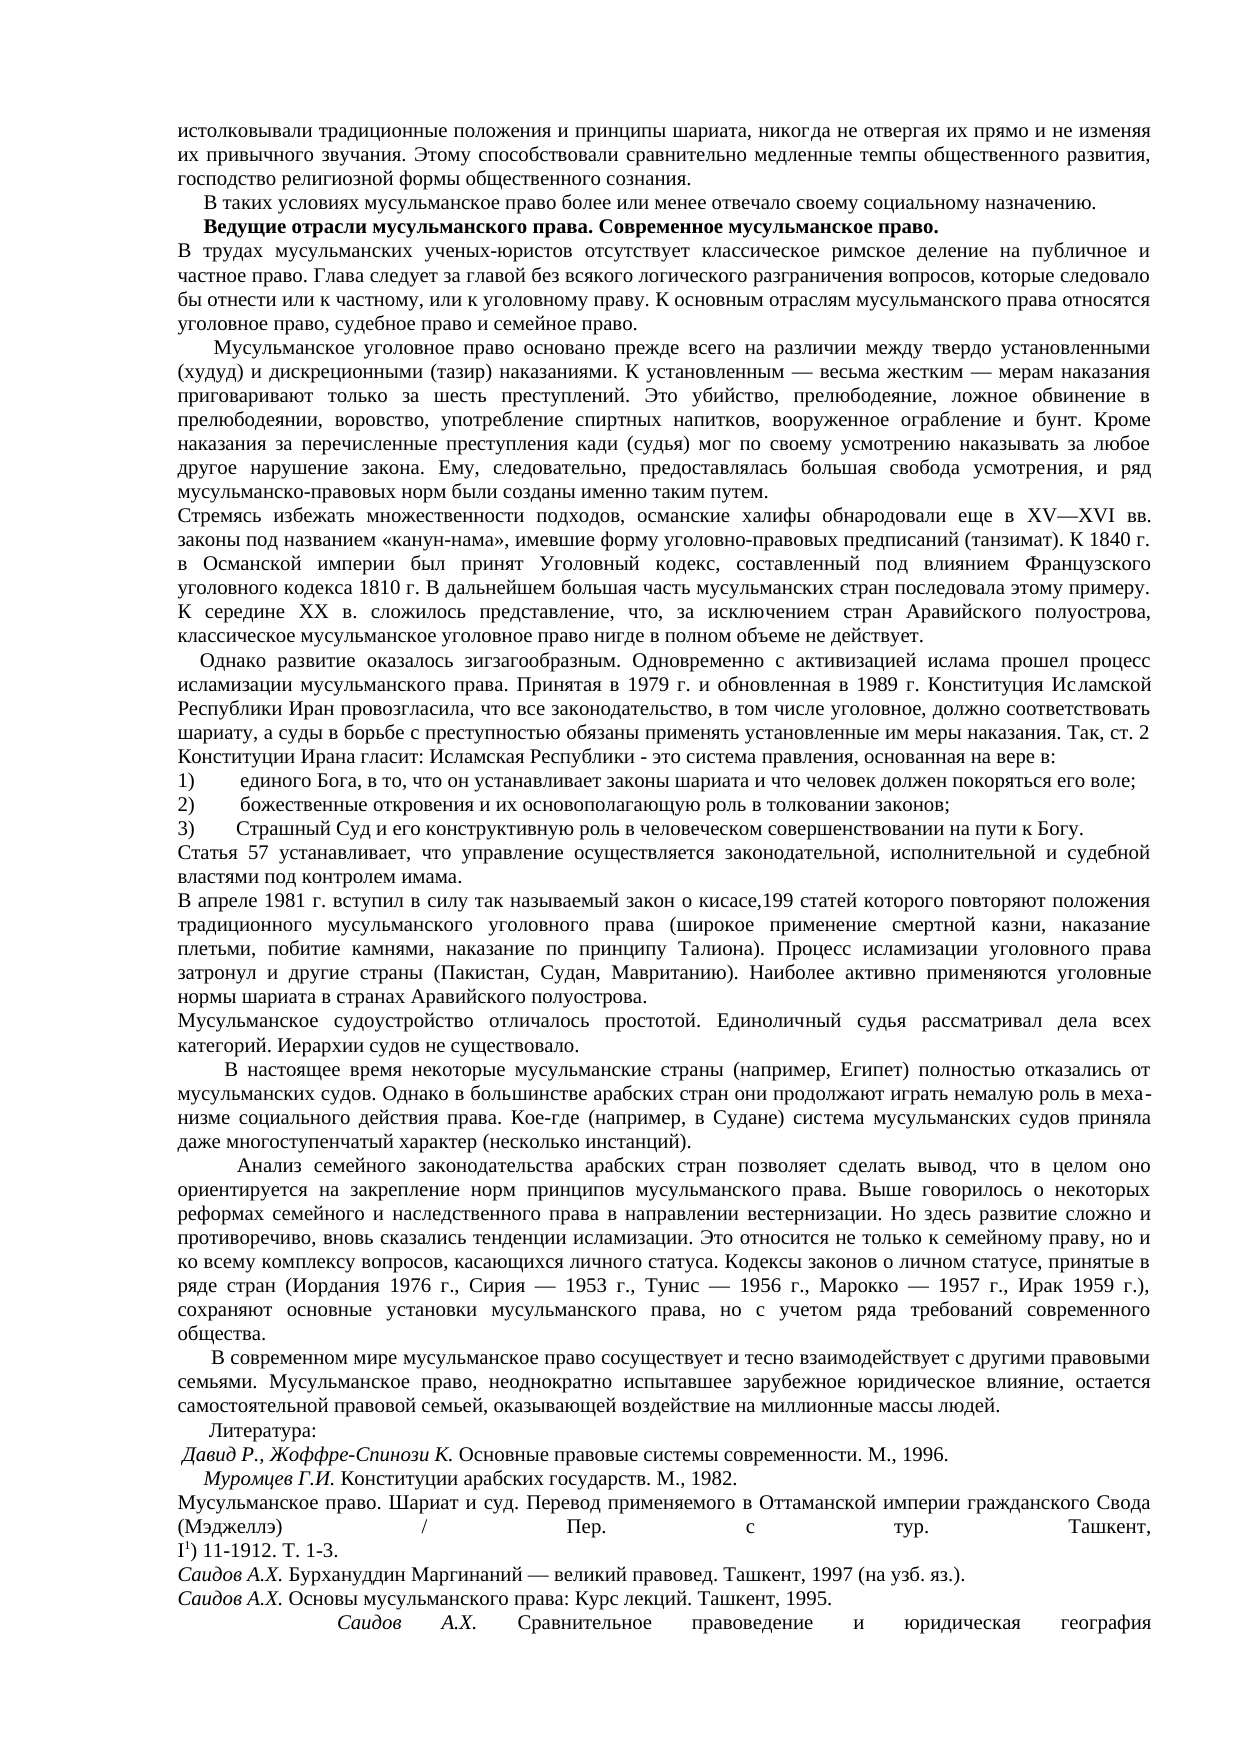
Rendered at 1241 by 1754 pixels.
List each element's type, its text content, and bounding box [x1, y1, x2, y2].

text Анализ семейного законодательства арабских стран позволяет сделать вывод, что в целом оно ориентируется на закрепление норм принципов мусульманского права. Выше говорилось о некоторых реформах семейного и наследственного права в направлении вестернизации. Но здесь развитие сложно и противоречиво, вновь сказались тенденции исламизации. Это относится не только к семейному праву, но и ко всему комплексу вопросов, касающихся личного статуса. Кодексы законов о личном статусе, принятые в ряде стран (Иордания 1976 г., Сирия — 1953 г., Тунис — 1956 г., Марокко — 1957 г., Ирак 1959 г.), сохраняют основные установки мусульманского права, но с учетом ряда требований современного общества. [177, 1153, 1152, 1345]
text В трудах мусульманских ученых-юристов отсутствует классическое римское деление на публичное и частное право. Глава следует за главой без всякого логического разграничения вопросов, которые следовало бы отнести или к частному, или к уголовному праву. К основным отраслям мусульманского права относятся уголовное право, судебное право и семейное право. [177, 238, 1152, 335]
text Мусульманское право. Шариат и суд. Перевод применяемого в Оттаманской империи гражданского Свода (Мэджеллэ) / Пер. с тур. Ташкент, I1) 11-1912. Т. 1-3. [177, 1490, 1152, 1562]
text Давид Р., Жоффре-Спинози К. Основные правовые системы современности. М., 1996. [177, 1442, 1152, 1466]
text В современном мире мусульманское право сосуществует и тесно взаимодействует с другими правовыми семьями. Мусульманское право, неоднократно испытавшее зарубежное юридическое влияние, остается самостоятельной правовой семьей, оказывающей воздействие на миллионные массы людей. [177, 1345, 1152, 1417]
text 3) Страшный Суд и его конструктивную роль в человеческом совершенствовании на пути к Богу. [177, 816, 1152, 840]
text В настоящее время некоторые мусульманские страны (например, Египет) полностью отказались от мусульманских судов. Однако в большинстве арабских стран они продолжают играть немалую роль в механизме социального действия права. Кое-где (например, в Судане) система мусульманских судов приняла даже многоступенчатый характер (несколько инстанций). [177, 1057, 1152, 1153]
text Мусульманское судоустройство отличалось простотой. Единоличный судья рассматривал дела всех категорий. Иерархии судов не существовало. [177, 1008, 1152, 1057]
text 1) единого Бога, в то, что он устанавливает законы шариата и что человек должен покоряться его воле; [177, 768, 1152, 792]
text 2) божественные откровения и их основополагающую роль в толковании законов; [177, 792, 1152, 816]
text Однако развитие оказалось зигзагообразным. Одновременно с активизацией ислама прошел процесс исламизации мусульманского права. Принятая в 1979 г. и обновленная в 1989 г. Конституция Исламской Республики Иран провозгласила, что все законодательство, в том числе уголовное, должно соответствовать шариату, а суды в борьбе с преступностью обязаны применять установленные им меры наказания. Так, ст. 2 Конституции Ирана гласит: Исламская Республики - это система правления, основанная на вере в: [177, 647, 1152, 768]
text Саидов А.Х. Основы мусульманского права: Курс лекций. Ташкент, 1995. [177, 1586, 1152, 1610]
text Ведущие отрасли мусульманского права. Современное мусульманское право. [177, 214, 1152, 238]
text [177, 118, 1152, 190]
text Муромцев Г.И. Конституции арабских государств. М., 1982. [177, 1466, 1152, 1490]
text В таких условиях мусульманское право более или менее отвечало своему социальному назначению. [177, 190, 1152, 214]
text Саидов А.Х. Бурхануддин Маргинаний — великий правовед. Ташкент, 1997 (на узб. яз.). [177, 1562, 1152, 1586]
text Стремясь избежать множественности подходов, османские халифы обнародовали еще в XV—XVI вв. законы под названием «канун-нама», имевшие форму уголовно-правовых предписаний (танзимат). К 1840 г. в Османской империи был принят Уголовный кодекс, составленный под влиянием Французского уголовного кодекса 1810 г. В дальнейшем большая часть мусульманских стран последовала этому примеру. К середине XX в. сложилось представление, что, за исключением стран Аравийского полуострова, классическое мусульманское уголовное право нигде в полном объеме не действует. [177, 503, 1152, 647]
text Статья 57 устанавливает, что управление осуществляется законодательной, исполнительной и судебной властями под контролем имама. [177, 840, 1152, 888]
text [177, 1610, 1152, 1634]
text Литература: [177, 1417, 1152, 1442]
text Мусульманское уголовное право основано прежде всего на различии между твердо установленными (худуд) и дискреционными (тазир) наказаниями. К установленным — весьма жестким — мерам наказания приговаривают только за шесть преступлений. Это убийство, прелюбодеяние, ложное обвинение в прелюбодеянии, воровство, употребление спиртных напитков, вооруженное ограбление и бунт. Кроме наказания за перечисленные преступления кади (судья) мог по своему усмотрению наказывать за любое другое нарушение закона. Ему, следовательно, предоставлялась большая свобода усмотрения, и ряд мусульманско-правовых норм были созданы именно таким путем. [177, 335, 1152, 503]
text В апреле 1981 г. вступил в силу так называемый закон о кисасе,199 статей которого повторяют положения традиционного мусульманского уголовного права (широкое применение смертной казни, наказание плетьми, побитие камнями, наказание по принципу Талиона). Процесс исламизации уголовного права затронул и другие страны (Пакистан, Судан, Мавританию). Наиболее активно применяются уголовные нормы шариата в странах Аравийского полуострова. [177, 888, 1152, 1008]
